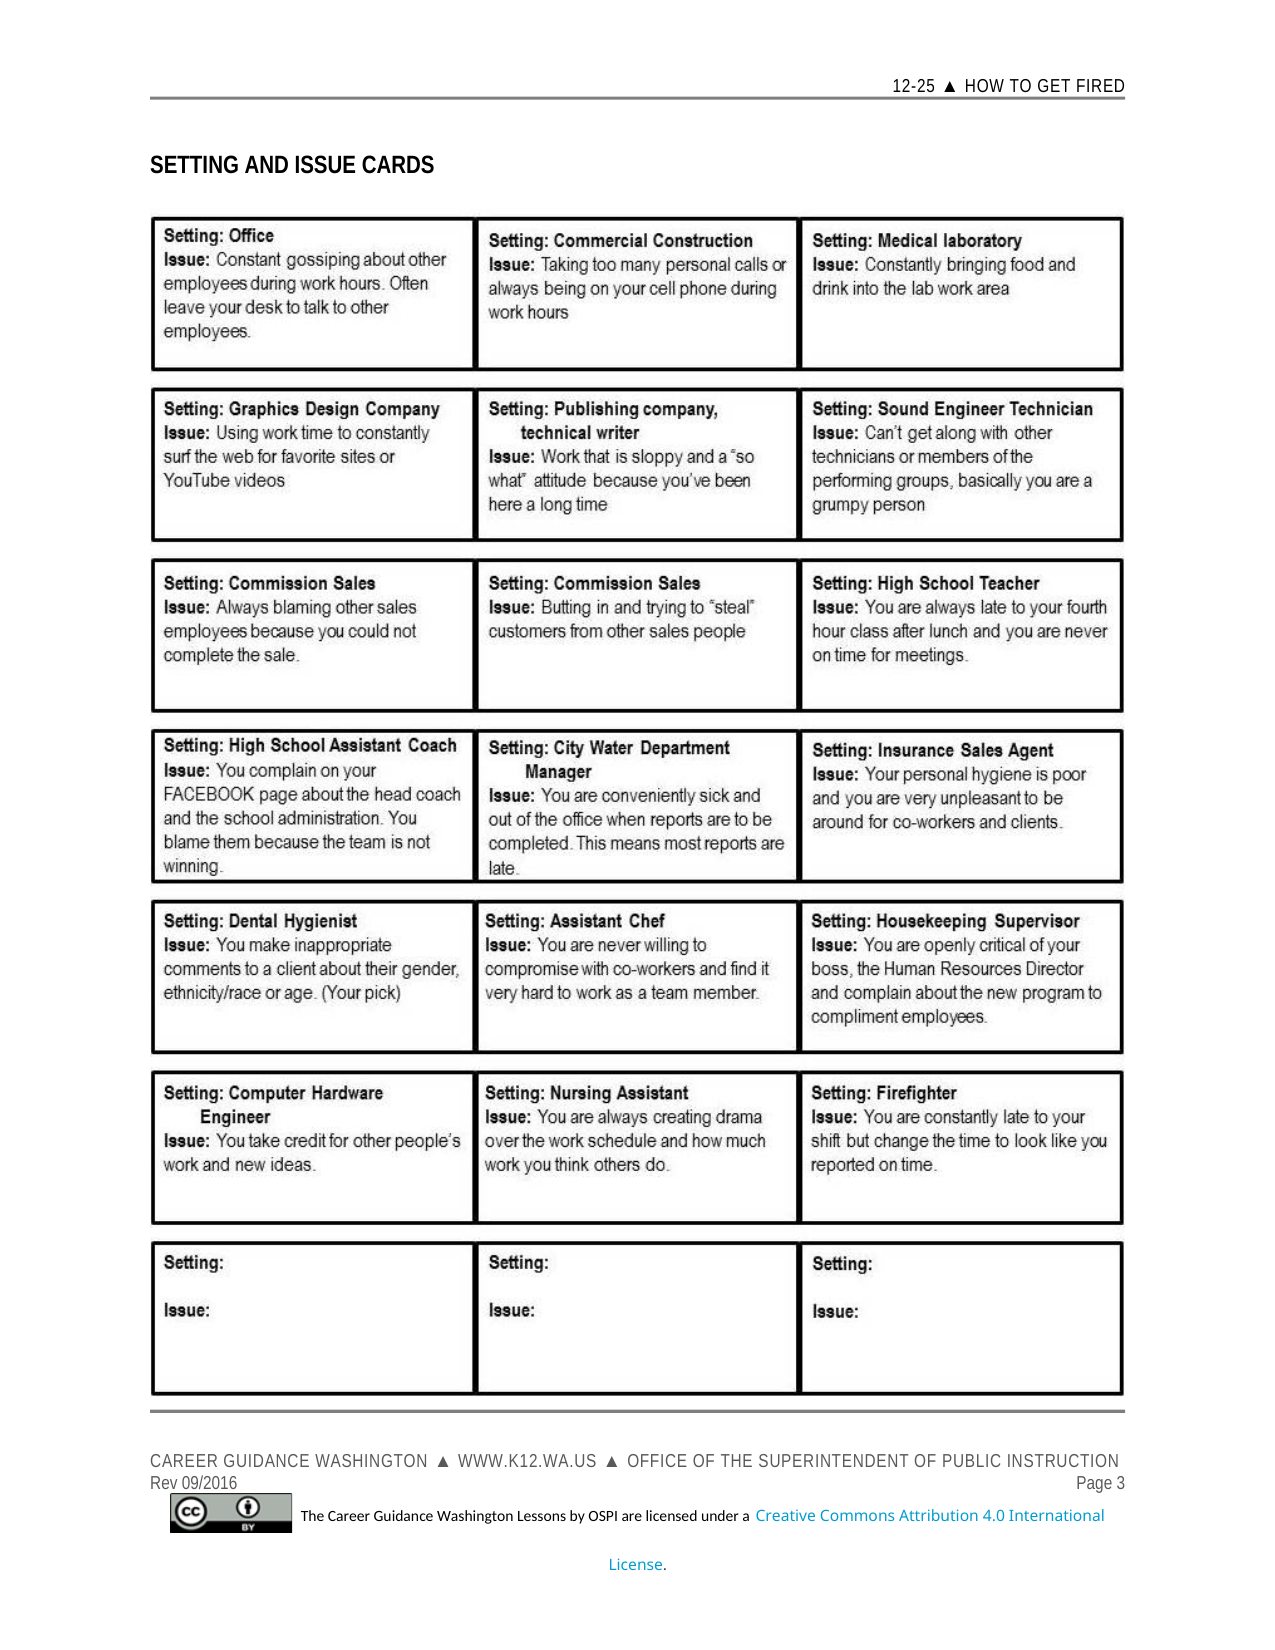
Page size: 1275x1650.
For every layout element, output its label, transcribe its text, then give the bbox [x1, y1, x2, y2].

picture [931, 1509, 936, 1521]
text SETTING AND ISSUE CARDS [150, 150, 1125, 178]
picture [1045, 1512, 1050, 1521]
picture [170, 1493, 293, 1533]
picture [982, 1511, 991, 1521]
picture [854, 1512, 859, 1521]
picture [150, 207, 1125, 1397]
picture [909, 1511, 915, 1518]
picture [1023, 1511, 1028, 1521]
